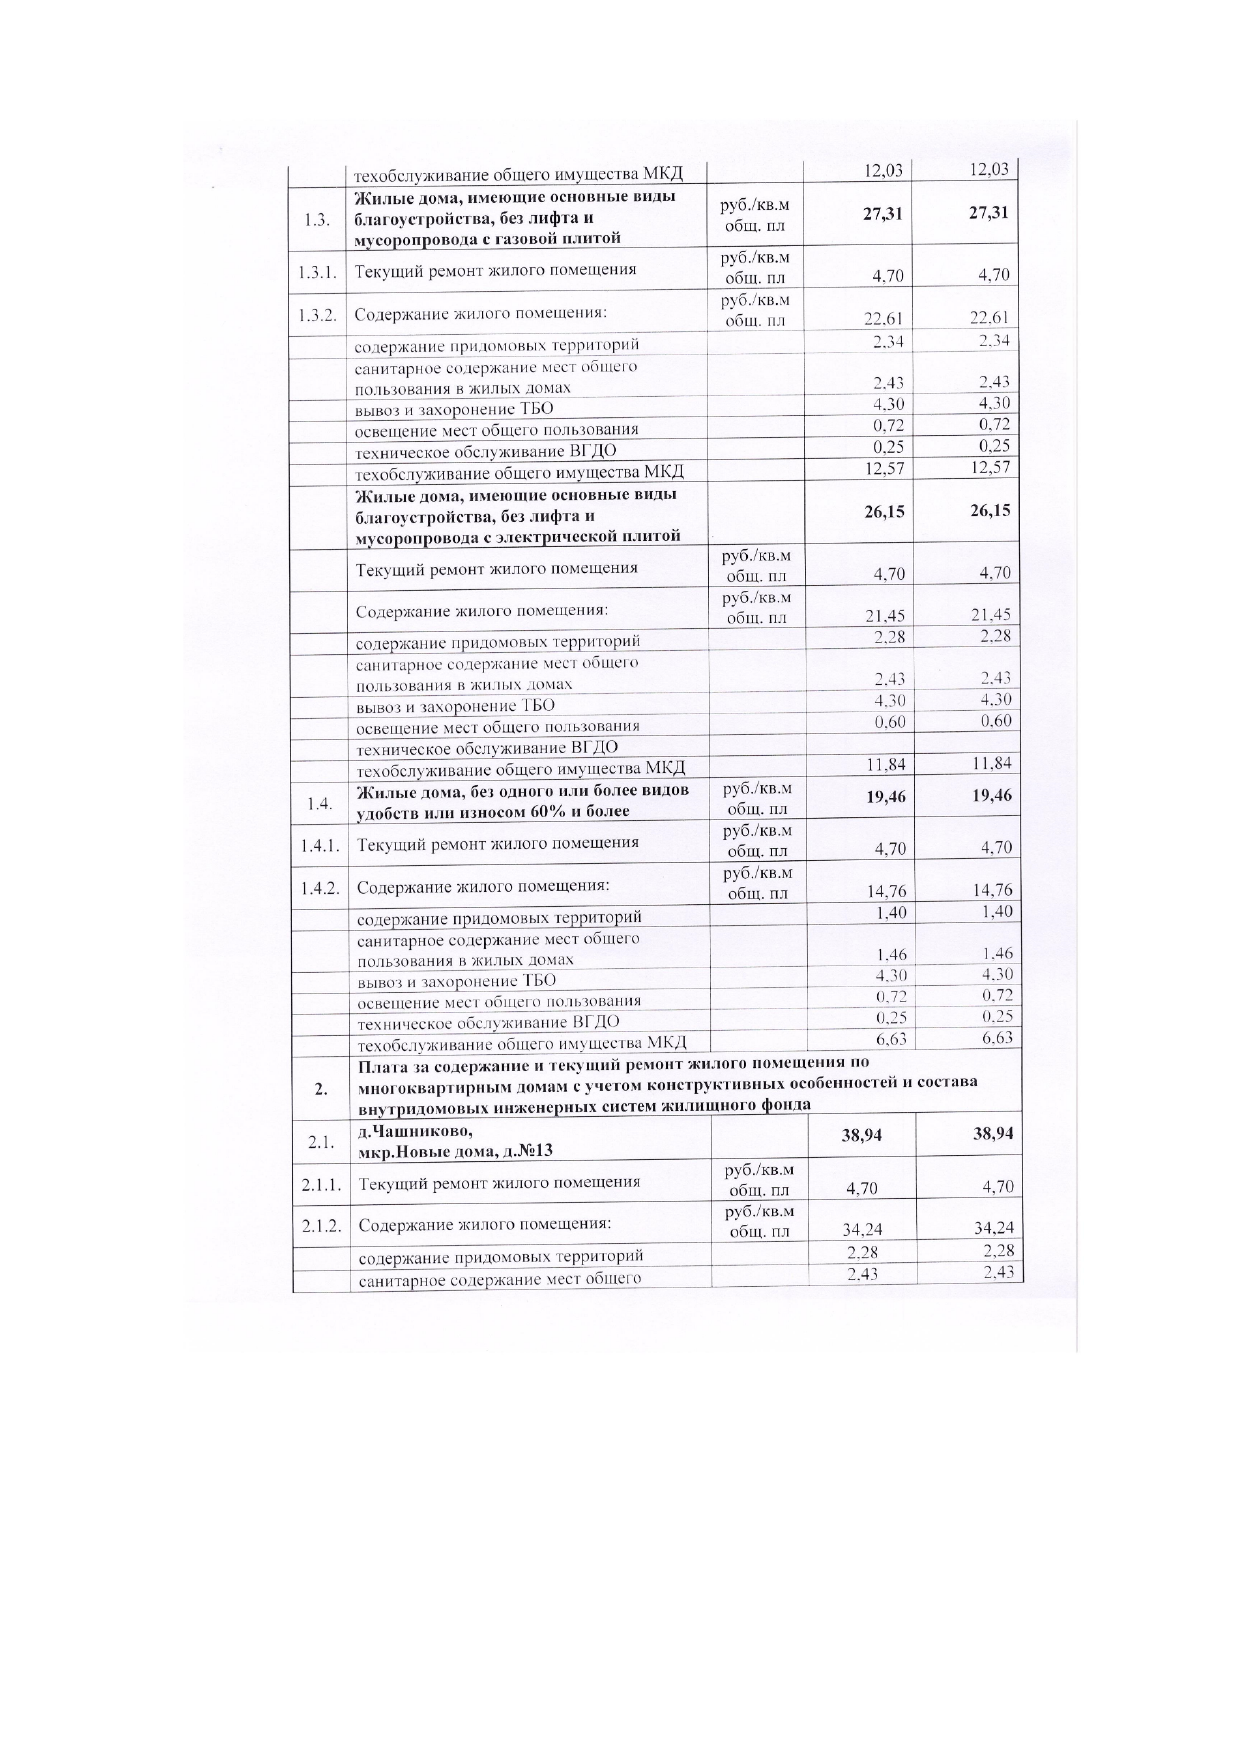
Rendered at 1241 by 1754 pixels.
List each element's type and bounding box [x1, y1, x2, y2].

picture [177, 118, 1098, 1634]
